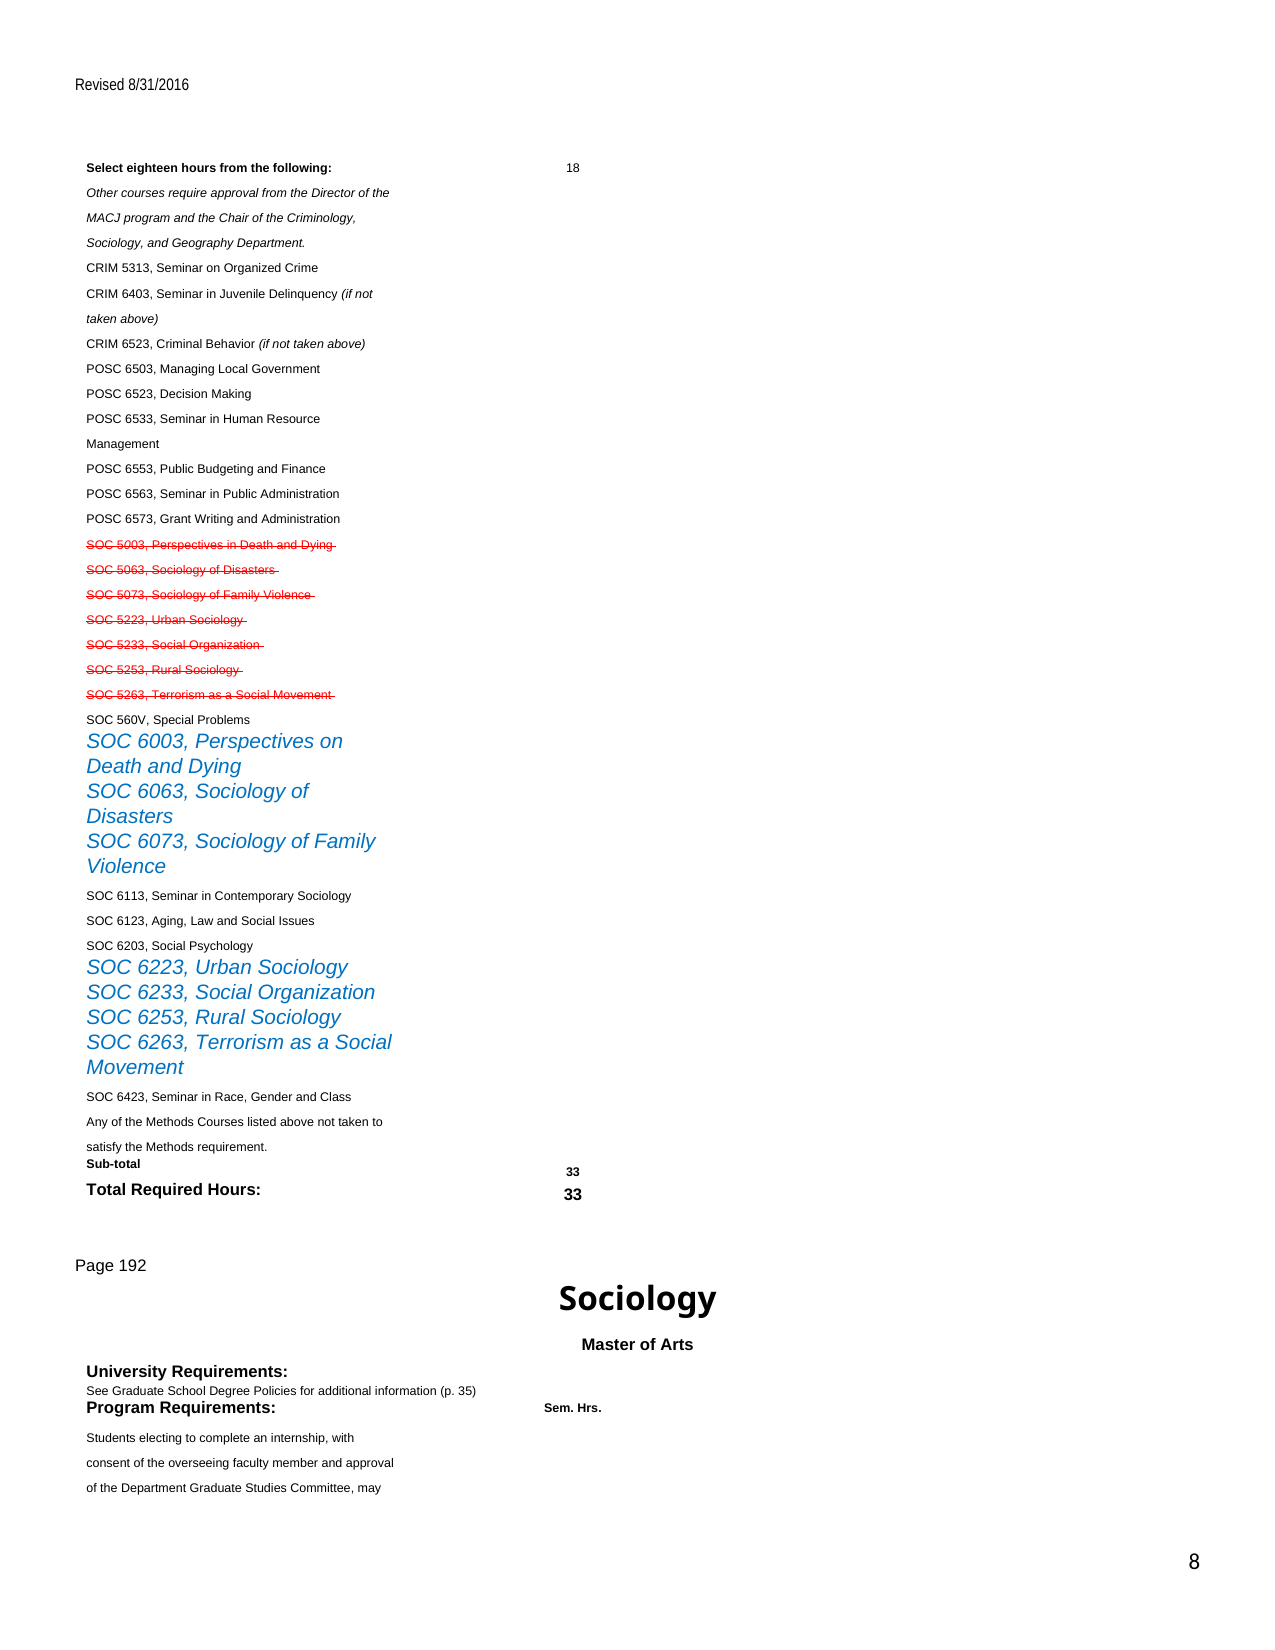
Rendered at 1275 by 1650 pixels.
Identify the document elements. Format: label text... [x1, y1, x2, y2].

table_cell Total Required Hours: [75, 1179, 407, 1204]
table_cell 18 [407, 150, 739, 1154]
table_cell 33 [407, 1154, 739, 1179]
text Master of Arts [75, 1329, 1200, 1354]
table_header University Requirements: [75, 1362, 739, 1381]
table_cell Sem. Hrs. [407, 1398, 739, 1495]
text Sociology [75, 1275, 1200, 1321]
text Page 192 [75, 1250, 1200, 1275]
table_cell 33 [407, 1179, 739, 1204]
table_cell See Graduate School Degree Policies for additional information (p. 35) [75, 1381, 739, 1398]
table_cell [75, 1398, 407, 1495]
table_cell Select eighteen hours from the following: Other courses require approval from the Director of the MACJ program and the Chair of the Criminology, Sociology, and Geography Department. CRIM 5313, Seminar on Organized Crime CRIM 6403, Seminar in Juvenile Delinquency (if not taken above) CRIM 6523, Criminal Behavior (if not taken above) POSC 6503, Managing Local Government POSC 6523, Decision Making POSC 6533, Seminar in Human Resource Management POSC 6553, Public Budgeting and Finance POSC 6563, Seminar in Public Administration POSC 6573, Grant Writing and Administration SOC 5003, Perspectives in Death and Dying SOC 5063, Sociology of Disasters SOC 5073, Sociology of Family Violence SOC 5223, Urban Sociology SOC 5233, Social Organization SOC 5253, Rural Sociology SOC 5263, Terrorism as a Social Movement SOC 560V, Special Problems SOC 6003, Perspectives on Death and Dying SOC 6063, Sociology of Disasters SOC 6073, Sociology of Family Violence SOC 6113, Seminar in Contemporary Sociology SOC 6123, Aging, Law and Social Issues SOC 6203, Social Psychology SOC 6223, Urban Sociology SOC 6233, Social Organization SOC 6253, Rural Sociology SOC 6263, Terrorism as a Social Movement SOC 6423, Seminar in Race, Gender and Class Any of the Methods Courses listed above not taken to satisfy the Methods requirement. [75, 150, 407, 1154]
table_cell Sub-total [75, 1154, 407, 1179]
